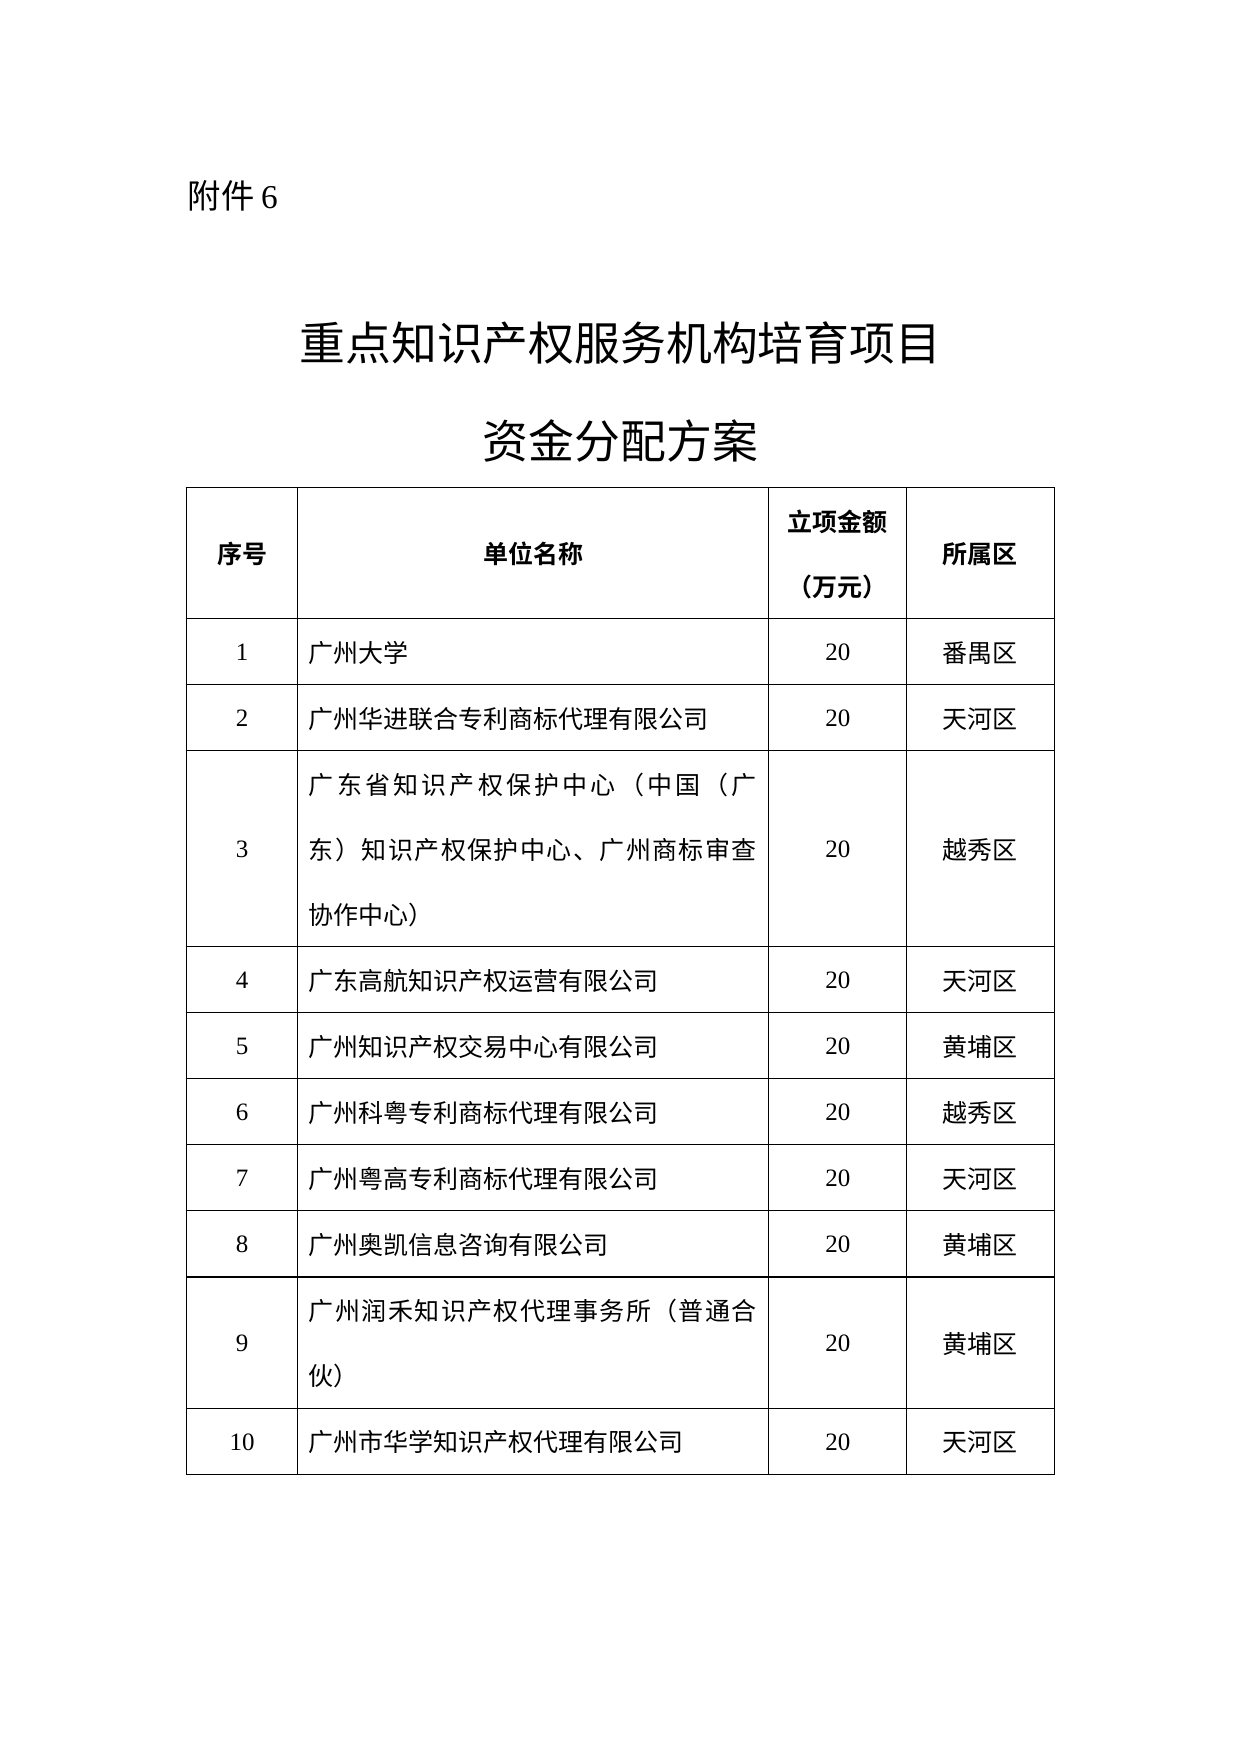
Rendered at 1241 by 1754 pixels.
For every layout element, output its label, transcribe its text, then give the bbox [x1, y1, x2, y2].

table_cell 20 [769, 1211, 906, 1276]
table_cell 广州粤高专利商标代理有限公司 [298, 1145, 768, 1210]
table_cell 广州大学 [298, 619, 768, 684]
table_header 所属区 [907, 488, 1054, 618]
table_cell 天河区 [907, 1409, 1054, 1473]
table_cell 20 [769, 685, 906, 750]
table_cell 广东省知识产权保护中心（中国（广东）知识产权保护中心、广州商标审查协作中心） [298, 751, 768, 946]
table_cell 7 [187, 1145, 297, 1210]
text 资金分配方案 [187, 389, 1053, 487]
table_cell 20 [769, 1013, 906, 1078]
table_cell 20 [769, 1079, 906, 1144]
table_cell 番禺区 [907, 619, 1054, 684]
table_cell 广州科粤专利商标代理有限公司 [298, 1079, 768, 1144]
text 重点知识产权服务机构培育项目 [187, 292, 1053, 389]
table_header 单位名称 [298, 488, 768, 618]
table_cell 5 [187, 1013, 297, 1078]
table_cell 20 [769, 1409, 906, 1473]
table_cell 9 [187, 1278, 297, 1407]
table_cell 天河区 [907, 685, 1054, 750]
table_cell 1 [187, 619, 297, 684]
table_cell 广东高航知识产权运营有限公司 [298, 947, 768, 1012]
text 附件6 [187, 162, 1053, 227]
table_cell 20 [769, 1278, 906, 1407]
table_cell 广州奥凯信息咨询有限公司 [298, 1211, 768, 1276]
table_header 序号 [187, 488, 297, 618]
table_cell 广州知识产权交易中心有限公司 [298, 1013, 768, 1078]
table_cell 广州润禾知识产权代理事务所（普通合伙） [298, 1278, 768, 1407]
table_header 立项金额 （万元） [769, 488, 906, 618]
table_cell 10 [187, 1409, 297, 1473]
table_cell 天河区 [907, 1145, 1054, 1210]
table_cell 黄埔区 [907, 1278, 1054, 1407]
table_cell 20 [769, 947, 906, 1012]
table_cell 3 [187, 751, 297, 946]
table_cell 黄埔区 [907, 1211, 1054, 1276]
table_cell 4 [187, 947, 297, 1012]
table_cell 6 [187, 1079, 297, 1144]
table_cell 广州华进联合专利商标代理有限公司 [298, 685, 768, 750]
table_cell 2 [187, 685, 297, 750]
table_cell 越秀区 [907, 751, 1054, 946]
table_cell 20 [769, 751, 906, 946]
table_cell 黄埔区 [907, 1013, 1054, 1078]
table_cell 天河区 [907, 947, 1054, 1012]
table_cell 广州市华学知识产权代理有限公司 [298, 1409, 768, 1473]
table_cell 8 [187, 1211, 297, 1276]
table_cell 20 [769, 1145, 906, 1210]
table_cell 越秀区 [907, 1079, 1054, 1144]
table_cell 20 [769, 619, 906, 684]
